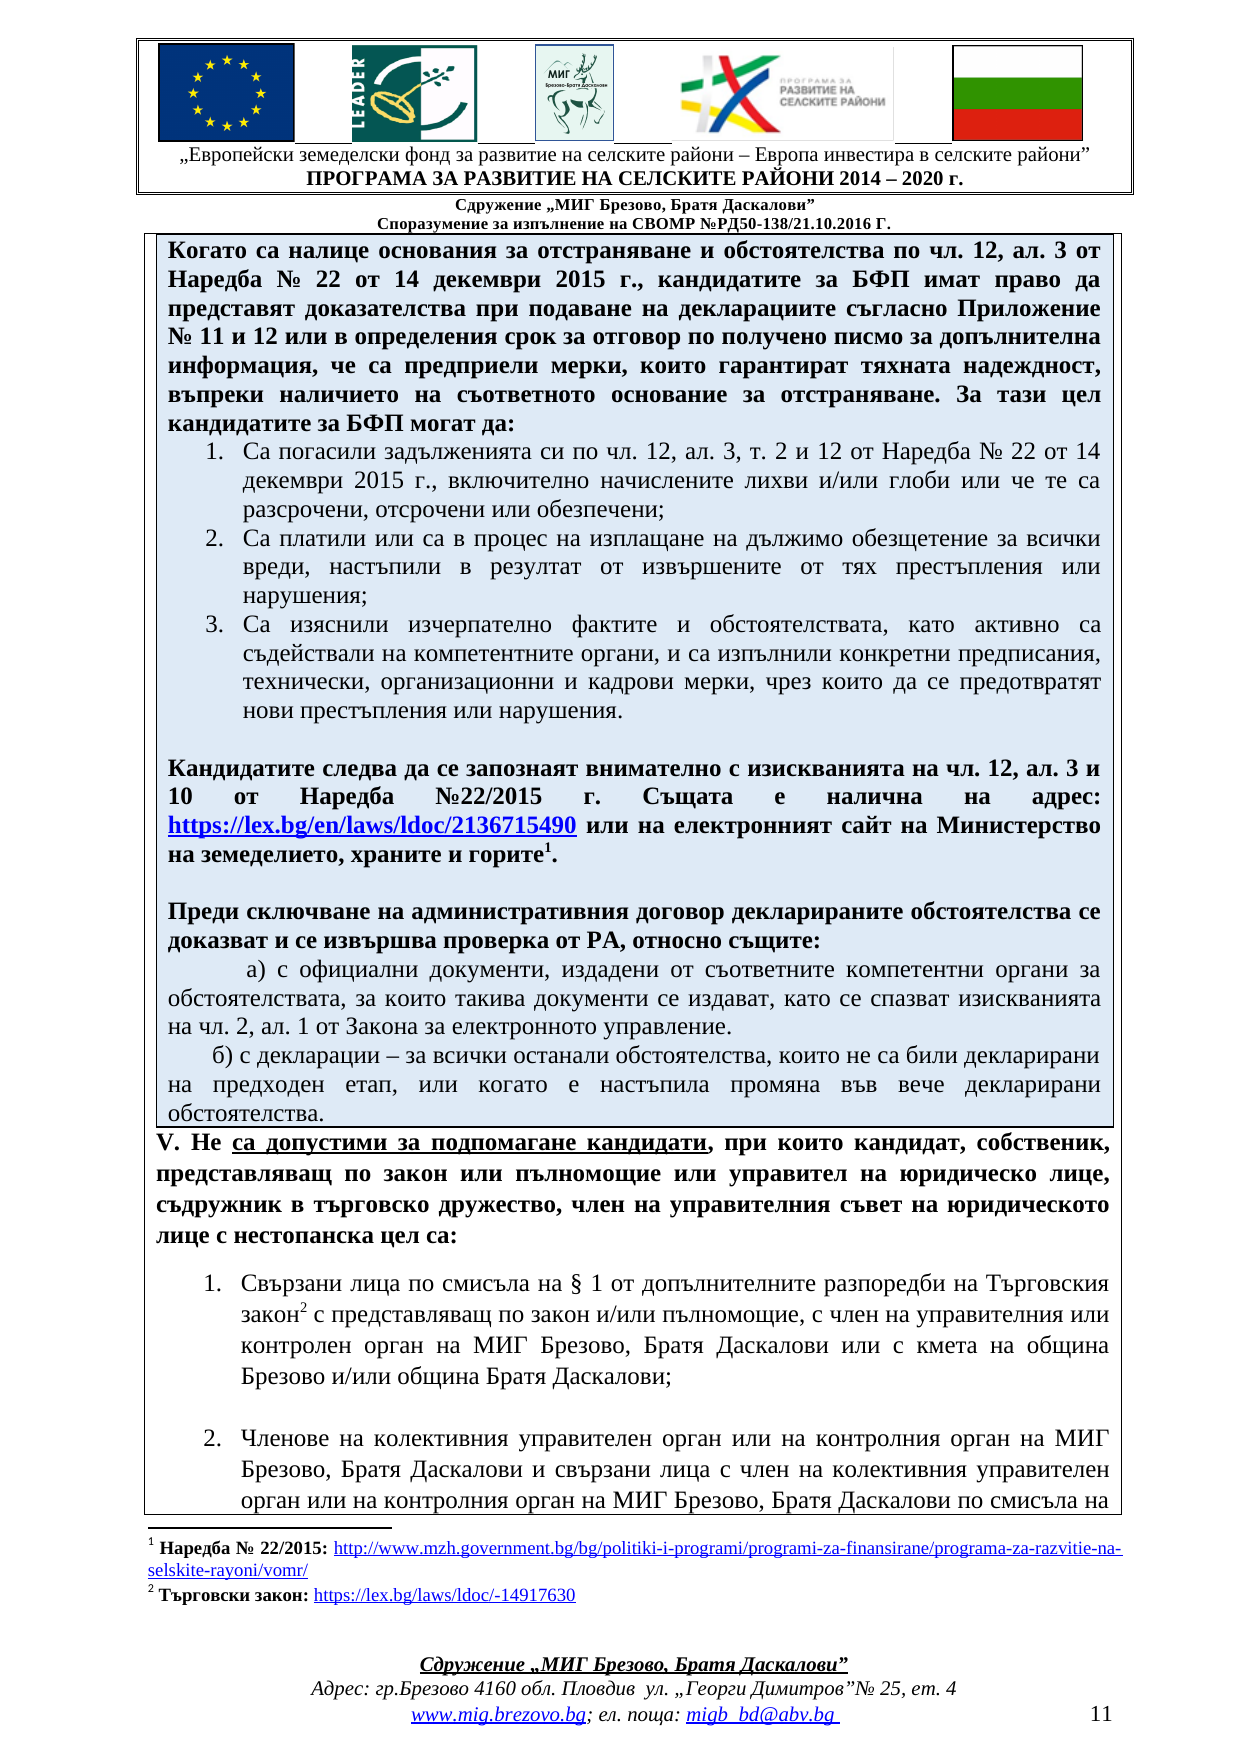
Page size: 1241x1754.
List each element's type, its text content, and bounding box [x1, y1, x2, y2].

picture [536, 46, 613, 140]
picture [352, 45, 478, 142]
picture [671, 47, 895, 142]
